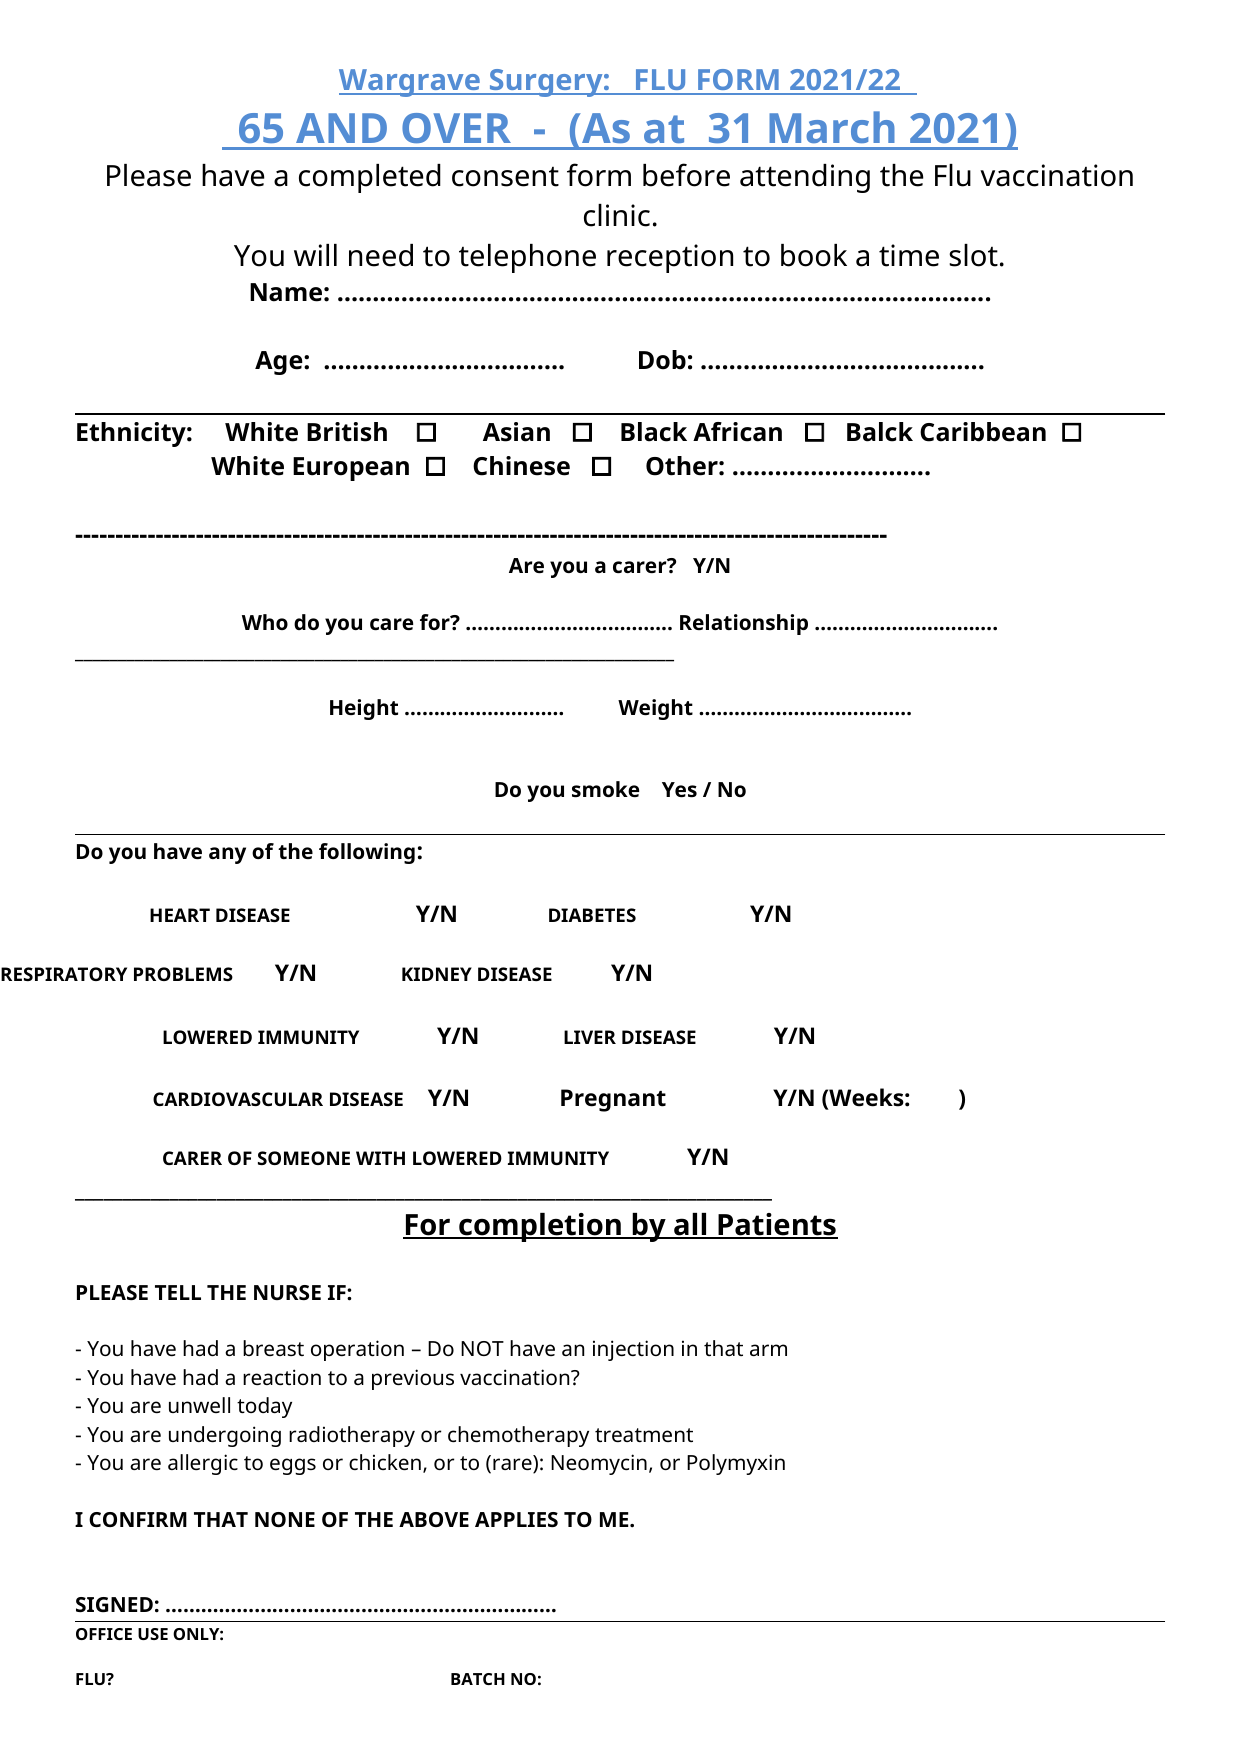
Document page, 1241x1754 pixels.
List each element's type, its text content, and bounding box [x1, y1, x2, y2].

text - You have had a reaction to a previous vaccination? [75, 1363, 1165, 1391]
text __________________________________________________________________________ [75, 1173, 1165, 1204]
text - You are undergoing radiotherapy or chemotherapy treatment [75, 1420, 1165, 1448]
text RESPIRATORY PROBLEMS Y/N KIDNEY DISEASE Y/N [0, 929, 1165, 988]
text You will need to telephone reception to book a time slot. [75, 235, 1165, 274]
text FLU? BATCH NO: [75, 1668, 1165, 1691]
text ----------------------------------------------------------------------------------------------------- [75, 517, 1165, 551]
text 65 AND OVER - (As at 31 March 2021) [75, 99, 1165, 156]
text SIGNED: ………………………………………………………… [75, 1590, 1165, 1621]
text - You have had a breast operation – Do NOT have an injection in that arm [75, 1334, 1165, 1363]
text White European Chinese Other: ………………………. [75, 448, 1165, 483]
text PLEASE TELL THE NURSE IF: [75, 1278, 1165, 1306]
text CARDIOVASCULAR DISEASE Y/N Pregnant Y/N (Weeks: ) [75, 1082, 1165, 1113]
text I CONFIRM THAT NONE OF THE ABOVE APPLIES TO ME. [75, 1505, 1165, 1533]
text HEART DISEASE Y/N DIABETES Y/N [0, 898, 1165, 929]
text Who do you care for? …………………………….. Relationship …………………………. [75, 608, 1165, 636]
text Please have a completed consent form before attending the Flu vaccination clinic. [75, 156, 1165, 235]
text ______________________________________________________________________ [75, 636, 1165, 664]
text Height ……………………… Weight ……………………………… [75, 693, 1165, 721]
text Do you smoke Yes / No [75, 775, 1165, 803]
text For completion by all Patients [75, 1204, 1165, 1243]
text Ethnicity: White British Asian Black African Balck Caribbean [75, 415, 1165, 448]
text Age: ……………………………. Dob: ………………………….......... [75, 343, 1165, 377]
text CARER OF SOMEONE WITH LOWERED IMMUNITY Y/N [75, 1141, 1165, 1173]
text Are you a carer? Y/N [75, 551, 1165, 579]
text Name: ……………………………………………………………………………….. [75, 274, 1165, 309]
text Wargrave Surgery: FLU FORM 2021/22 [75, 59, 1165, 99]
text Do you have any of the following: [75, 835, 1165, 867]
text LOWERED IMMUNITY Y/N LIVER DISEASE Y/N [75, 1019, 1165, 1051]
text OFFICE USE ONLY: [75, 1622, 1165, 1645]
text - You are unwell today [75, 1391, 1165, 1420]
text - You are allergic to eggs or chicken, or to (rare): Neomycin, or Polymyxin [75, 1448, 1165, 1477]
